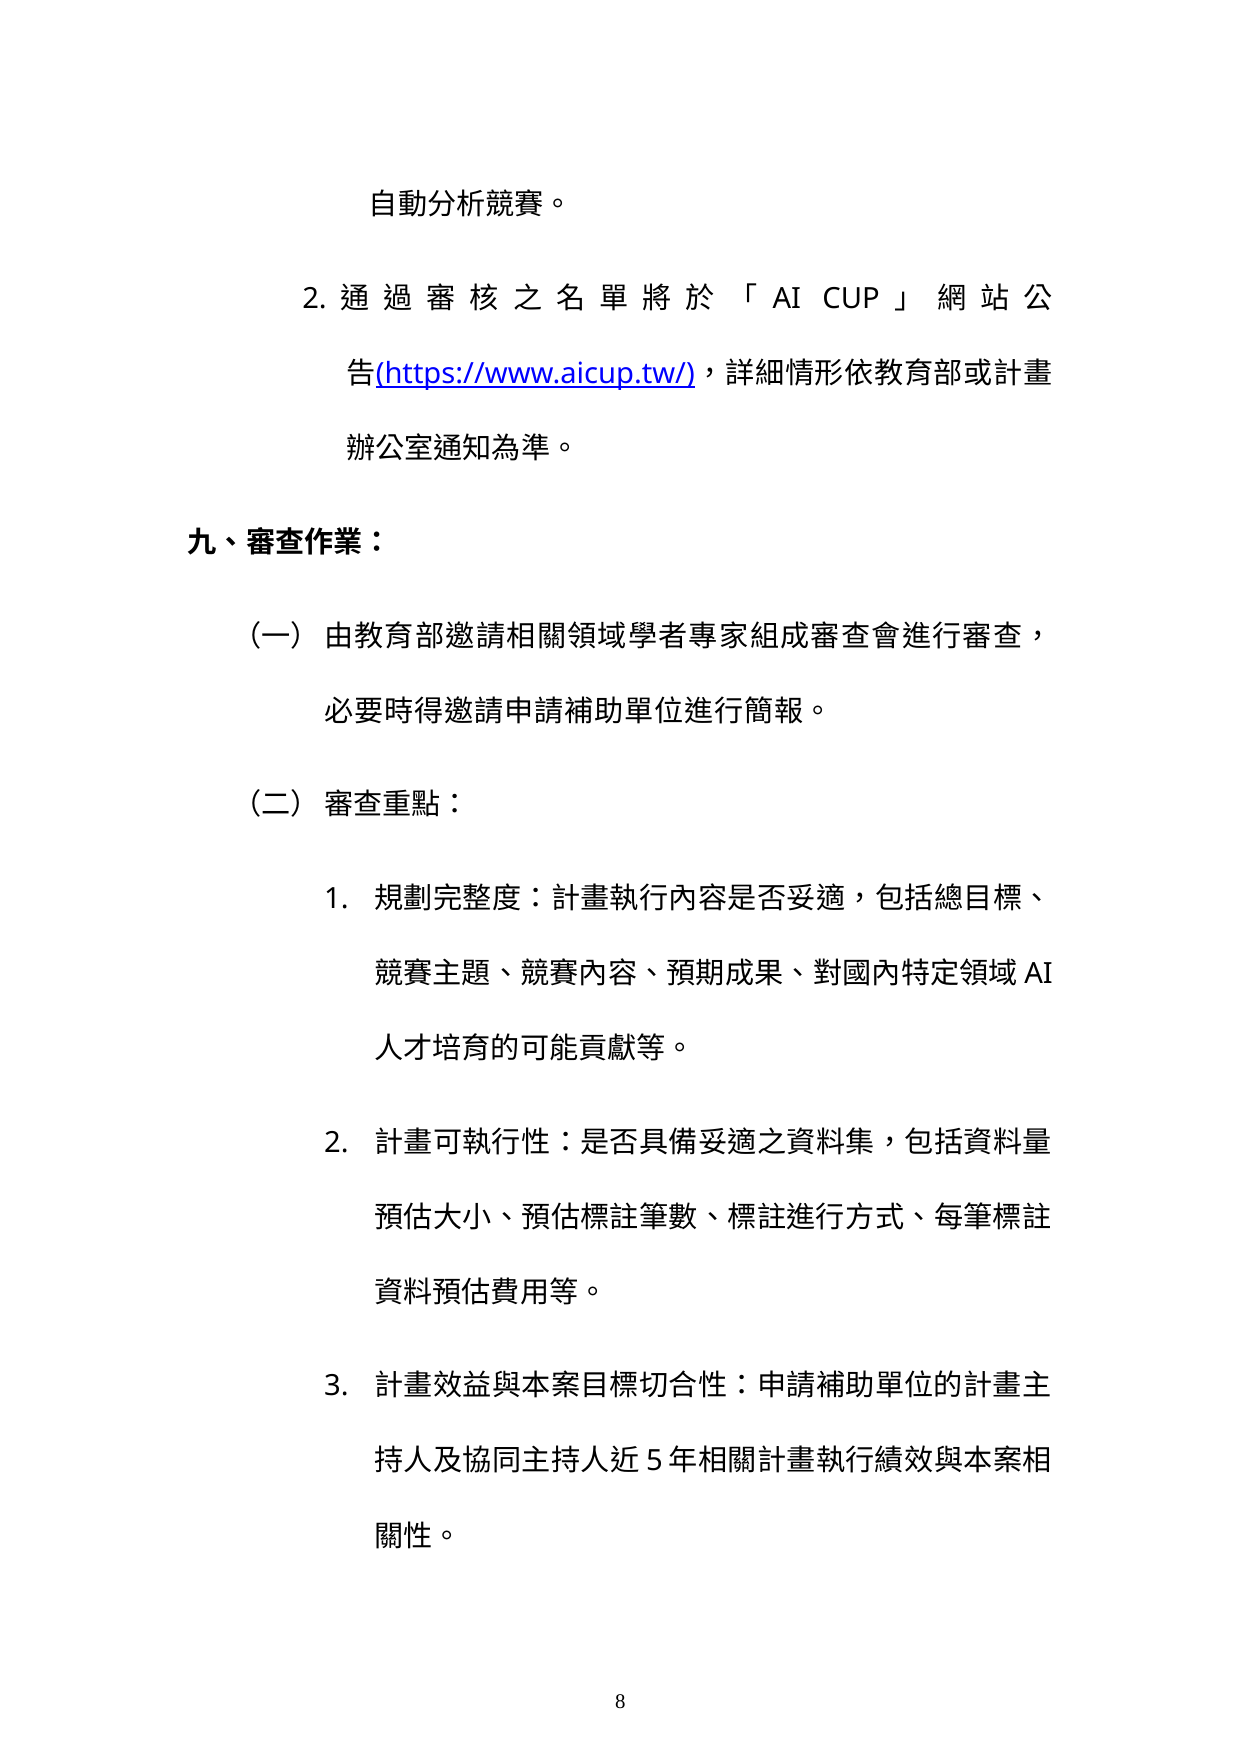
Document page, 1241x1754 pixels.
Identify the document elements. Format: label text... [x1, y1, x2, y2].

list 計畫可執行性：是否具備妥適之資料集，包括資料量預估大小、預估標註筆數、標註進行方式、每筆標註資料預估費用等。 [324, 1102, 1053, 1327]
text 九、審查作業： [187, 502, 1053, 577]
list 規劃完整度：計畫執行內容是否妥適，包括總目標、競賽主題、競賽內容、預期成果、對國內特定領域AI人才培育的可能貢獻等。 [324, 858, 1053, 1083]
list 審查重點： [232, 764, 1053, 839]
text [325, 164, 1053, 239]
list 由教育部邀請相關領域學者專家組成審查會進行審查，必要時得邀請申請補助單位進行簡報。 [232, 596, 1053, 746]
text 2.通過審核之名單將於「AI CUP」網站公告(https://www.aicup.tw/)，詳細情形依教育部或計畫辦公室通知為準。 [302, 258, 1053, 483]
list 計畫效益與本案目標切合性：申請補助單位的計畫主持人及協同主持人近5年相關計畫執行績效與本案相關性。 [324, 1346, 1053, 1571]
